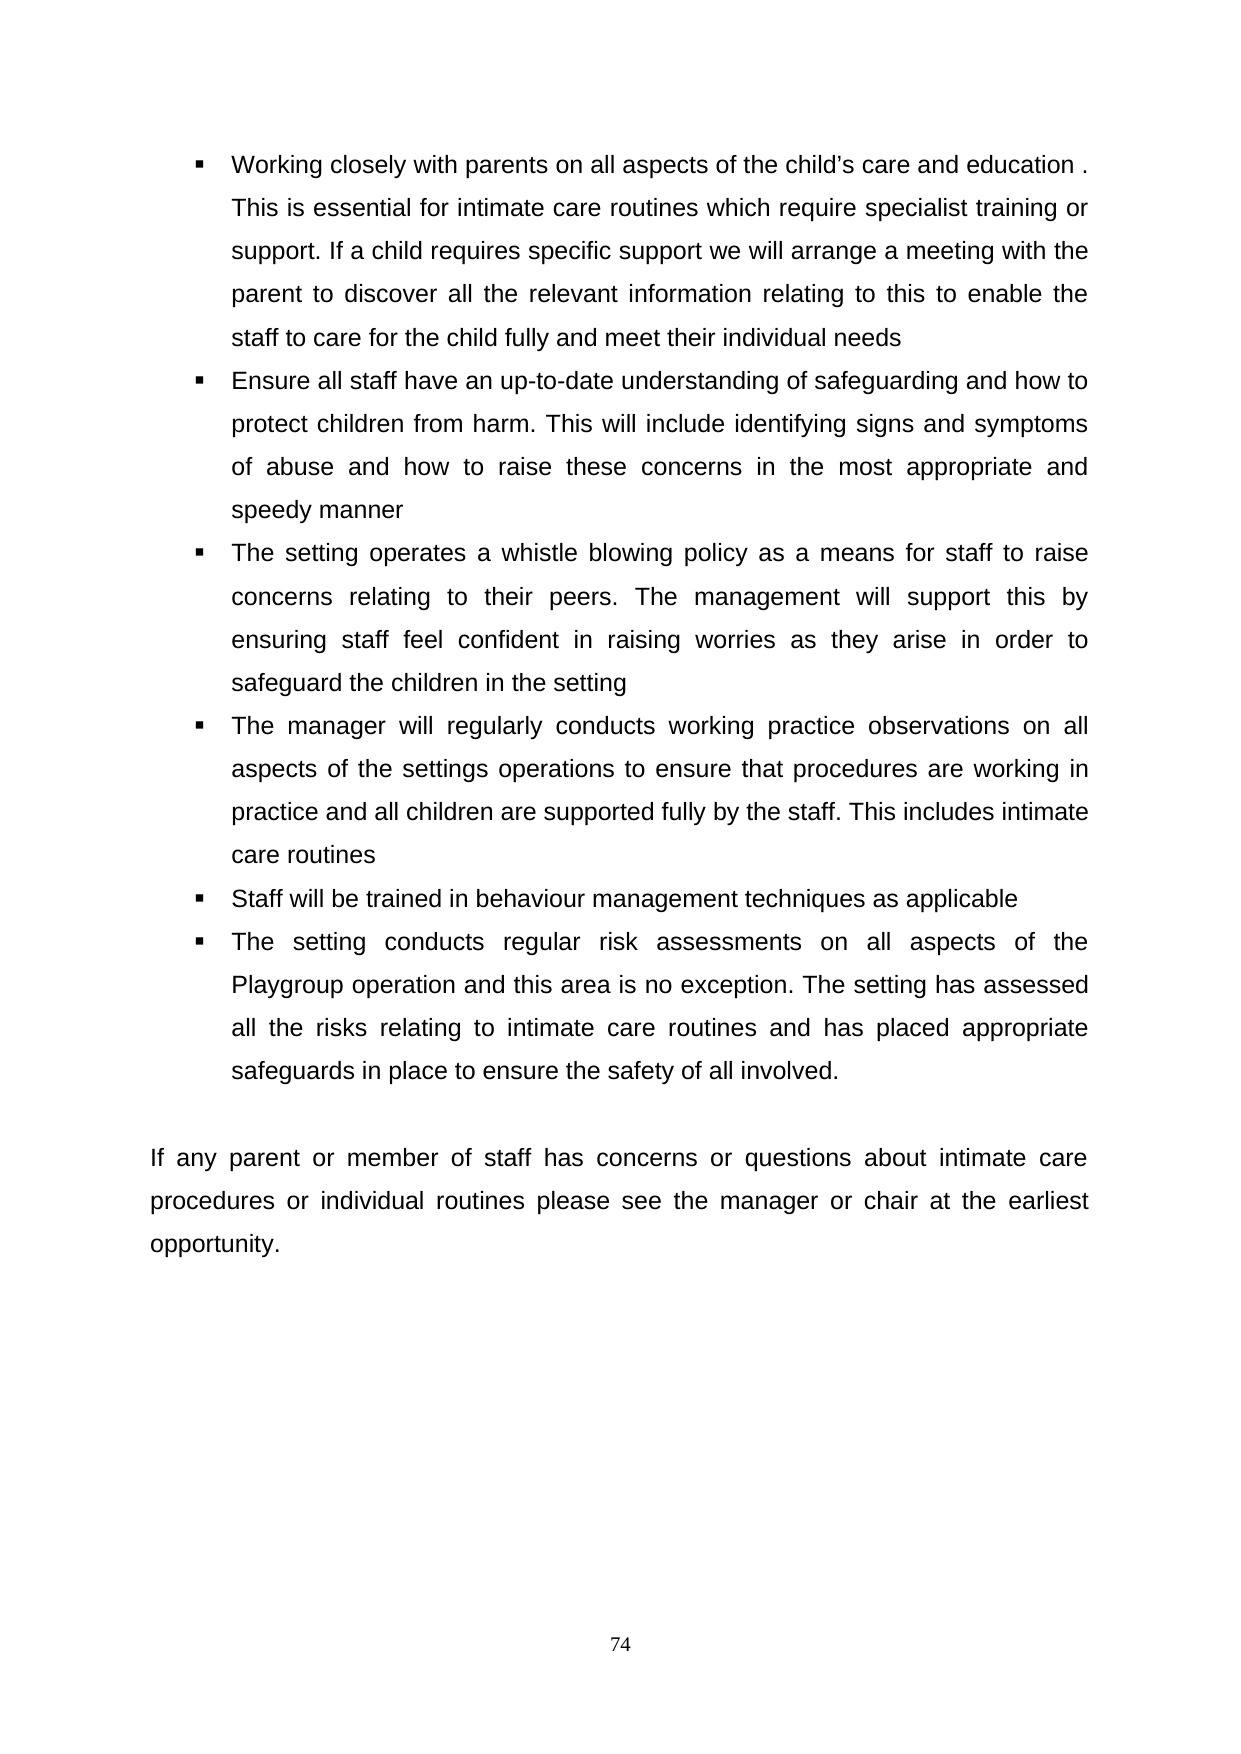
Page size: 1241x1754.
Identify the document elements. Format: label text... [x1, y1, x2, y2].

list Ensure all staff have an up-to-date understanding of safeguarding and how to protect children from harm. This will include identifying signs and symptoms of abuse and how to raise these concerns in the most appropriate and speedy manner [194, 366, 1090, 524]
list The setting conducts regular risk assessments on all aspects of the Playgroup operation and this area is no exception. The setting has assessed all the risks relating to intimate care routines and has placed appropriate safeguards in place to ensure the safety of all involved. [194, 927, 1090, 1085]
text If any parent or member of staff has concerns or questions about intimate care procedures or individual routines please see the manager or chair at the earliest opportunity. [150, 1142, 1090, 1257]
list Staff will be trained in behaviour management techniques as applicable [194, 883, 1090, 912]
list The manager will regularly conducts working practice observations on all aspects of the settings operations to ensure that procedures are working in practice and all children are supported fully by the staff. This includes intimate care routines [194, 711, 1090, 869]
list The setting operates a whistle blowing policy as a means for staff to raise concerns relating to their peers. The management will support this by ensuring staff feel confident in raising worries as they arise in order to safeguard the children in the setting [194, 538, 1090, 697]
list Working closely with parents on all aspects of the child’s care and education . This is essential for intimate care routines which require specialist training or support. If a child requires specific support we will arrange a meeting with the parent to discover all the relevant information relating to this to enable the staff to care for the child fully and meet their individual needs [194, 150, 1090, 351]
